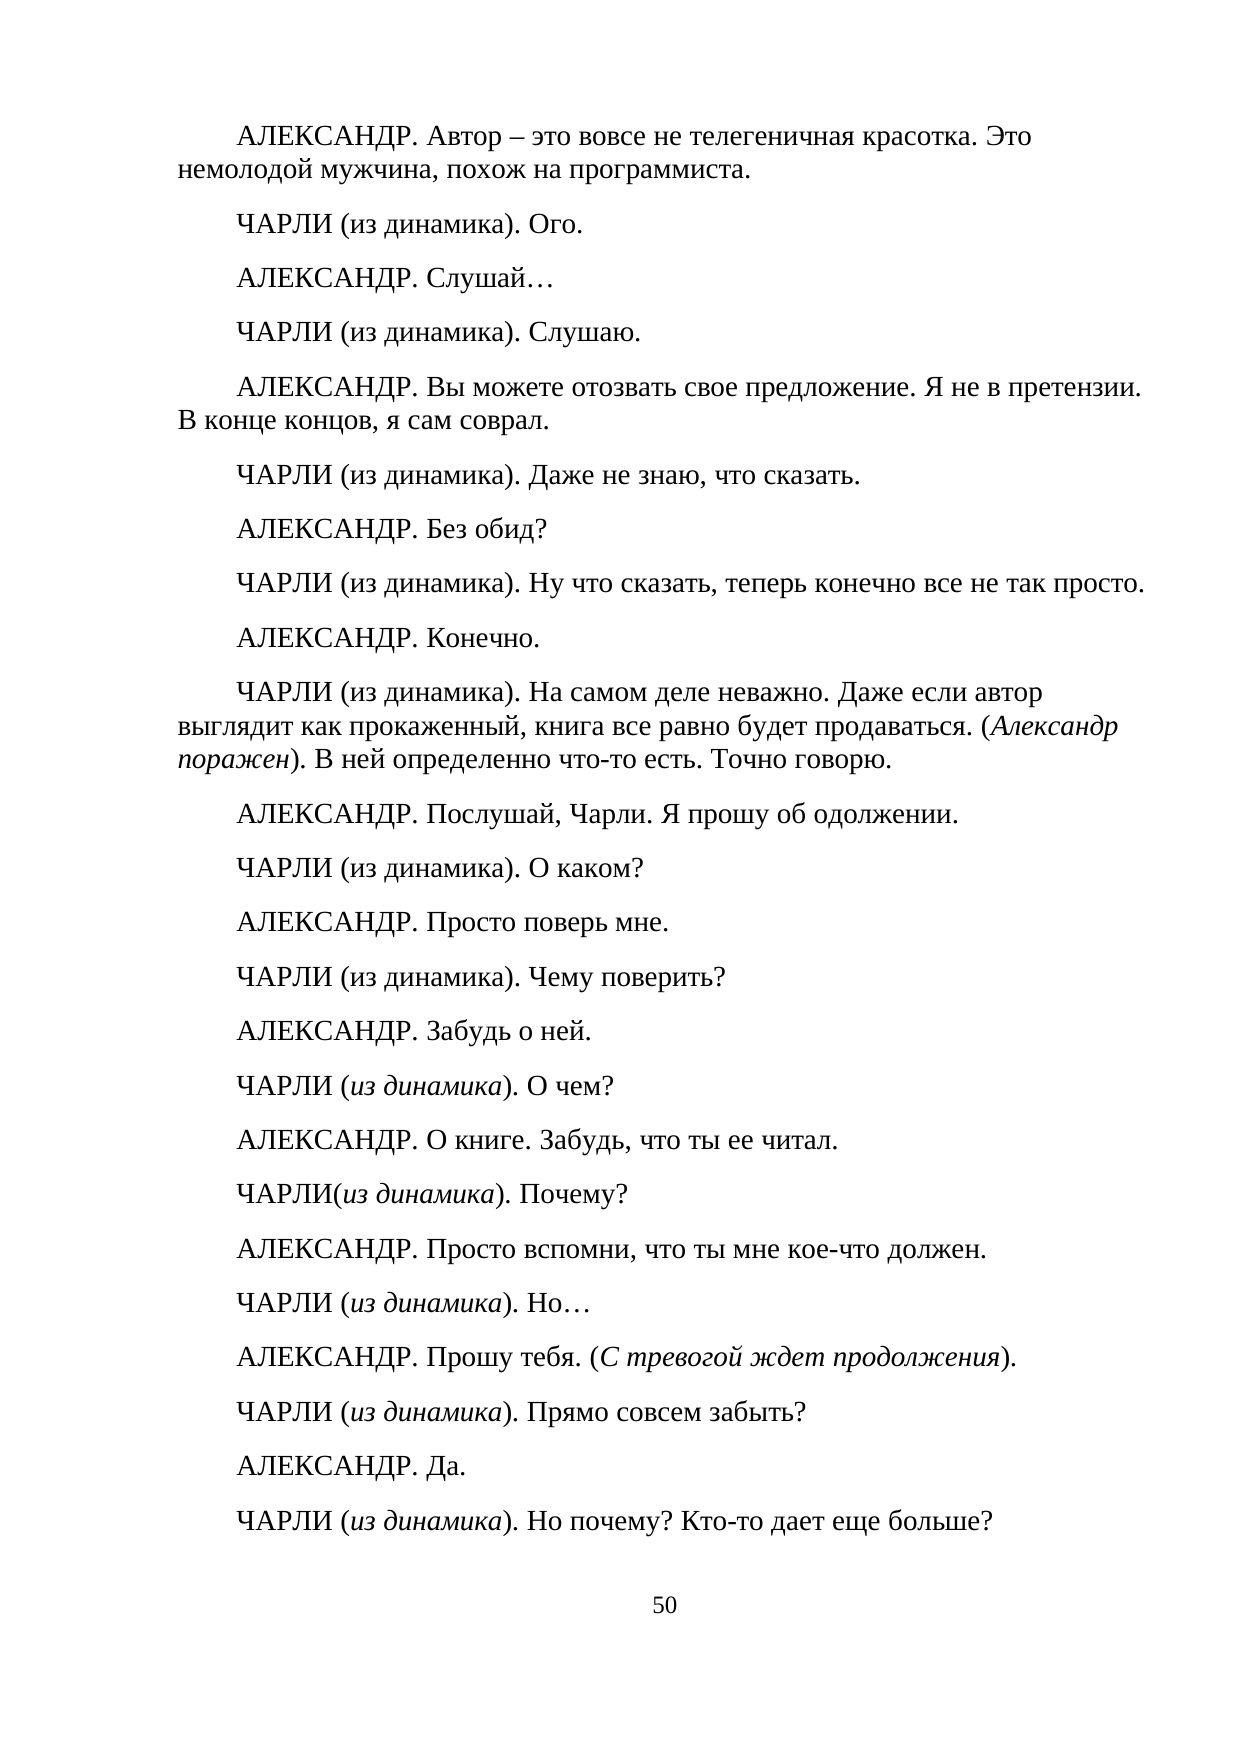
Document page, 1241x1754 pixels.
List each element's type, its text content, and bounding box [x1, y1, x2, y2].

text ЧАРЛИ(из динамика). Почему? [177, 1177, 1152, 1210]
text ЧАРЛИ (из динамика). О каком? [177, 850, 1152, 884]
text АЛЕКСАНДР. Прошу тебя. (С тревогой ждет продолжения). [177, 1340, 1152, 1373]
text ЧАРЛИ (из динамика). О чем? [177, 1068, 1152, 1101]
text АЛЕКСАНДР. Слушай… [177, 260, 1152, 294]
text ЧАРЛИ (из динамика). На самом деле неважно. Даже если автор выглядит как прокаженный, книга все равно будет продаваться. (Александр поражен). В ней определенно что-то есть. Точно говорю. [177, 674, 1152, 775]
text АЛЕКСАНДР. Забудь о ней. [177, 1013, 1152, 1047]
text ЧАРЛИ (из динамика). Чему поверить? [177, 959, 1152, 993]
text АЛЕКСАНДР. Вы можете отозвать свое предложение. Я не в претензии. В конце концов, я сам соврал. [177, 369, 1152, 436]
text ЧАРЛИ (из динамика). Слушаю. [177, 315, 1152, 348]
text ЧАРЛИ (из динамика). Но почему? Кто-то дает еще больше? [177, 1503, 1152, 1536]
text АЛЕКСАНДР. Послушай, Чарли. Я прошу об одолжении. [177, 796, 1152, 829]
text АЛЕКСАНДР. Без обид? [177, 511, 1152, 545]
text АЛЕКСАНДР. Просто поверь мне. [177, 905, 1152, 938]
text ЧАРЛИ (из динамика). Ну что сказать, теперь конечно все не так просто. [177, 566, 1152, 599]
text ЧАРЛИ (из динамика). Прямо совсем забыть? [177, 1394, 1152, 1428]
text ЧАРЛИ (из динамика). Даже не знаю, что сказать. [177, 457, 1152, 491]
text АЛЕКСАНДР. Да. [177, 1448, 1152, 1482]
text АЛЕКСАНДР. Конечно. [177, 620, 1152, 654]
text АЛЕКСАНДР. О книге. Забудь, что ты ее читал. [177, 1122, 1152, 1156]
text АЛЕКСАНДР. Автор – это вовсе не телегеничная красотка. Это немолодой мужчина, похож на программиста. [177, 118, 1152, 185]
text ЧАРЛИ (из динамика). Но… [177, 1285, 1152, 1319]
text АЛЕКСАНДР. Просто вспомни, что ты мне кое-что должен. [177, 1231, 1152, 1264]
text ЧАРЛИ (из динамика). Ого. [177, 206, 1152, 239]
